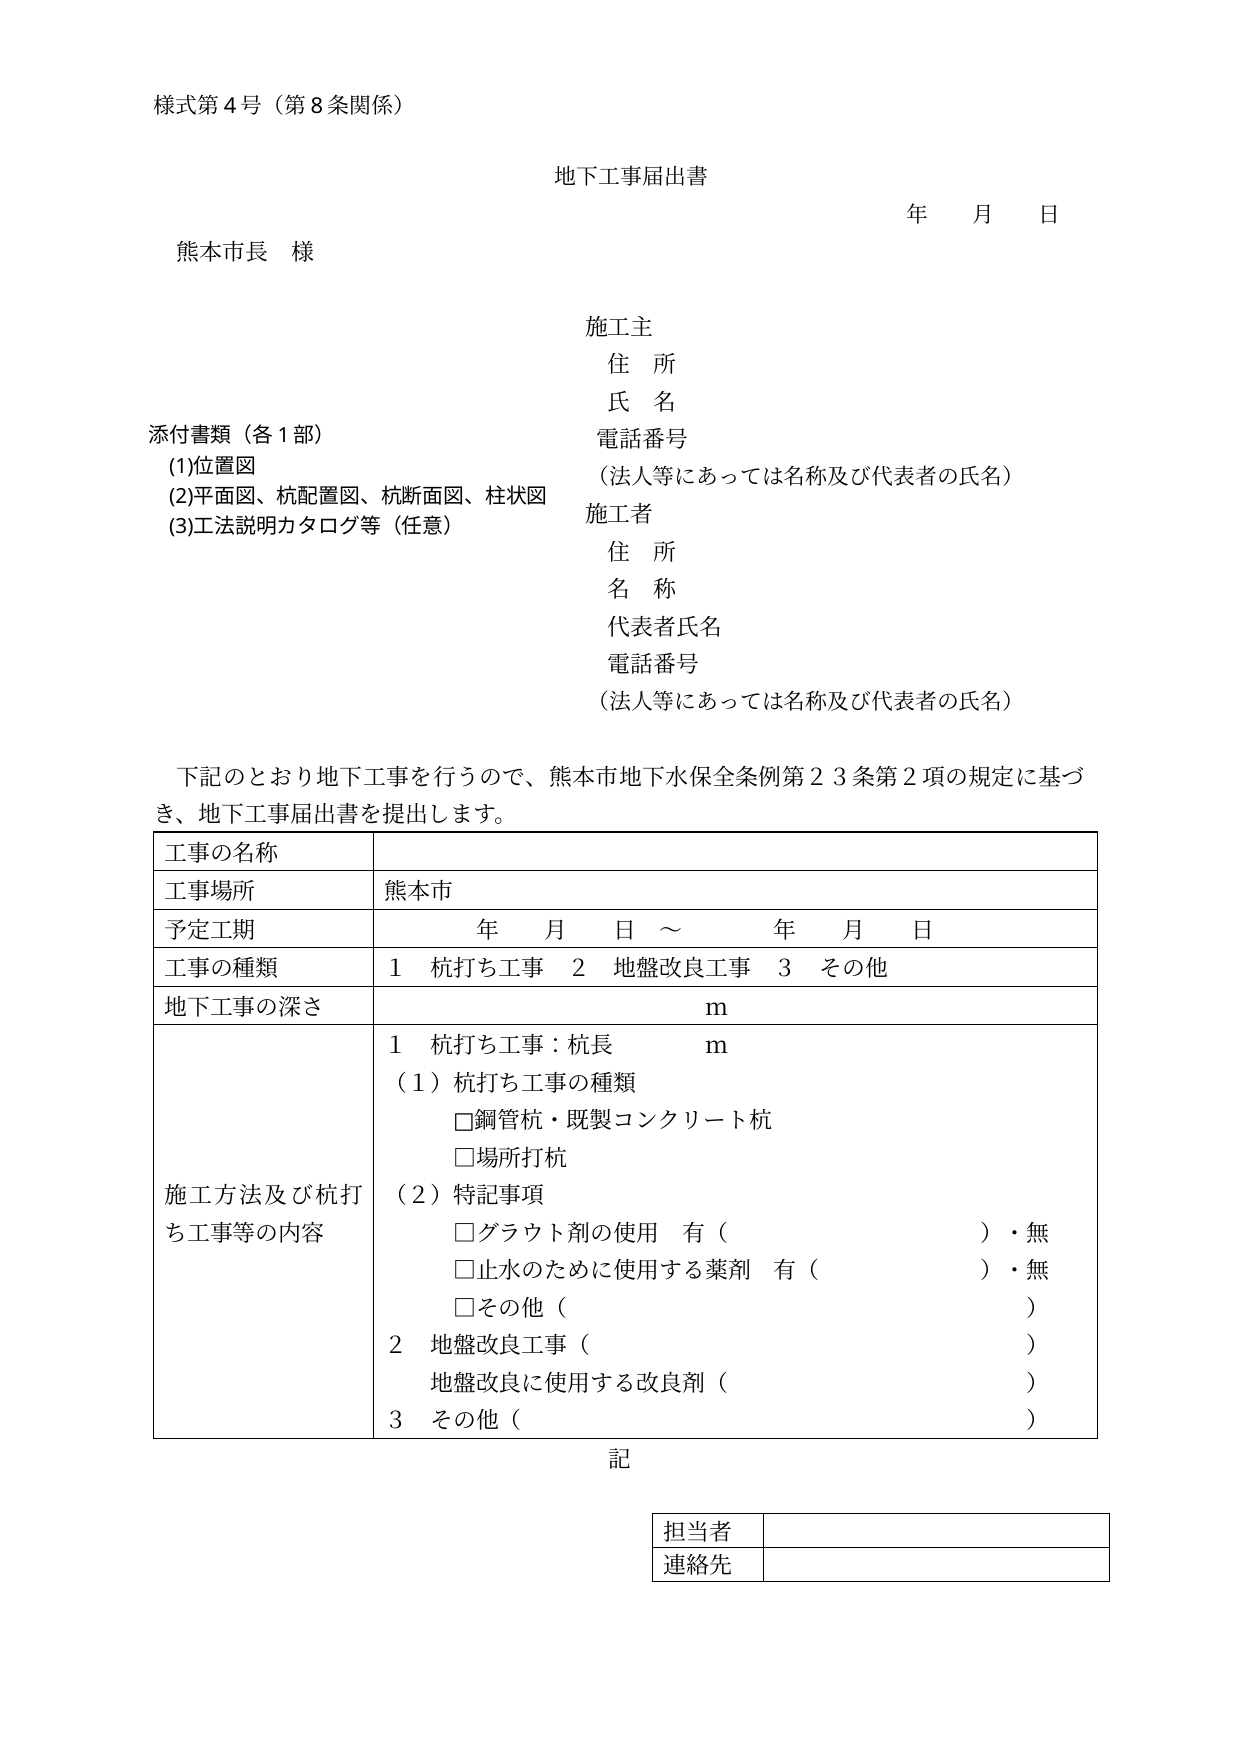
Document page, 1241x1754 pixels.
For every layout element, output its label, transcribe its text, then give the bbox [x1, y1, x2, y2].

table_cell ｍ [374, 987, 1097, 1024]
text 地下工事届出書 [153, 156, 1087, 194]
table_cell 施工方法及び杭打ち工事等の内容 [154, 1025, 373, 1438]
text 施工者 [153, 494, 1087, 531]
table_cell 連絡先 [653, 1548, 763, 1581]
text 年 月 日 [153, 194, 1087, 231]
text 名 称 [153, 569, 1087, 606]
text 代表者氏名 [153, 606, 1087, 644]
text （法人等にあっては名称及び代表者の氏名） [153, 681, 1087, 719]
text 下記のとおり地下工事を行うので、熊本市地下水保全条例第２３条第２項の規定に基づき、地下工事届出書を提出します。 [153, 756, 1087, 831]
text 電話番号 [153, 419, 1087, 456]
table_cell 地下工事の深さ [154, 987, 373, 1024]
text 電話番号 [153, 644, 1087, 681]
text 氏 名 [153, 381, 1087, 419]
text 施工主 [153, 306, 1087, 344]
table_header 工事の名称 [154, 833, 373, 870]
table_cell 熊本市 [374, 871, 1097, 908]
text （法人等にあっては名称及び代表者の氏名） [153, 456, 1087, 494]
table_cell １ 杭打ち工事：杭長 ｍ （１）杭打ち工事の種類 □鋼管杭・既製コンクリート杭 □場所打杭 （２）特記事項 □グラウト剤の使用 有（ ）・無 □止水のために使用する薬剤 有（ ）・無 □その他（ ） ２ 地盤改良工事（ ） 地盤改良に使用する改良剤（ ） ３ その他（ ） [374, 1025, 1097, 1438]
table_header [764, 1514, 1109, 1547]
table_cell 工事の種類 [154, 948, 373, 986]
text 熊本市長 様 [153, 231, 1087, 269]
text 住 所 [153, 344, 1087, 381]
table_cell 年 月 日 ～ 年 月 日 [374, 910, 1097, 947]
text 記 [153, 1439, 1087, 1476]
table_cell １ 杭打ち工事 ２ 地盤改良工事 ３ その他 [374, 948, 1097, 986]
table_cell 工事場所 [154, 871, 373, 908]
table_header [374, 833, 1097, 870]
table_header 担当者 [653, 1514, 763, 1547]
table_cell [764, 1548, 1109, 1581]
text 住 所 [153, 531, 1087, 569]
table_cell 予定工期 [154, 910, 373, 947]
